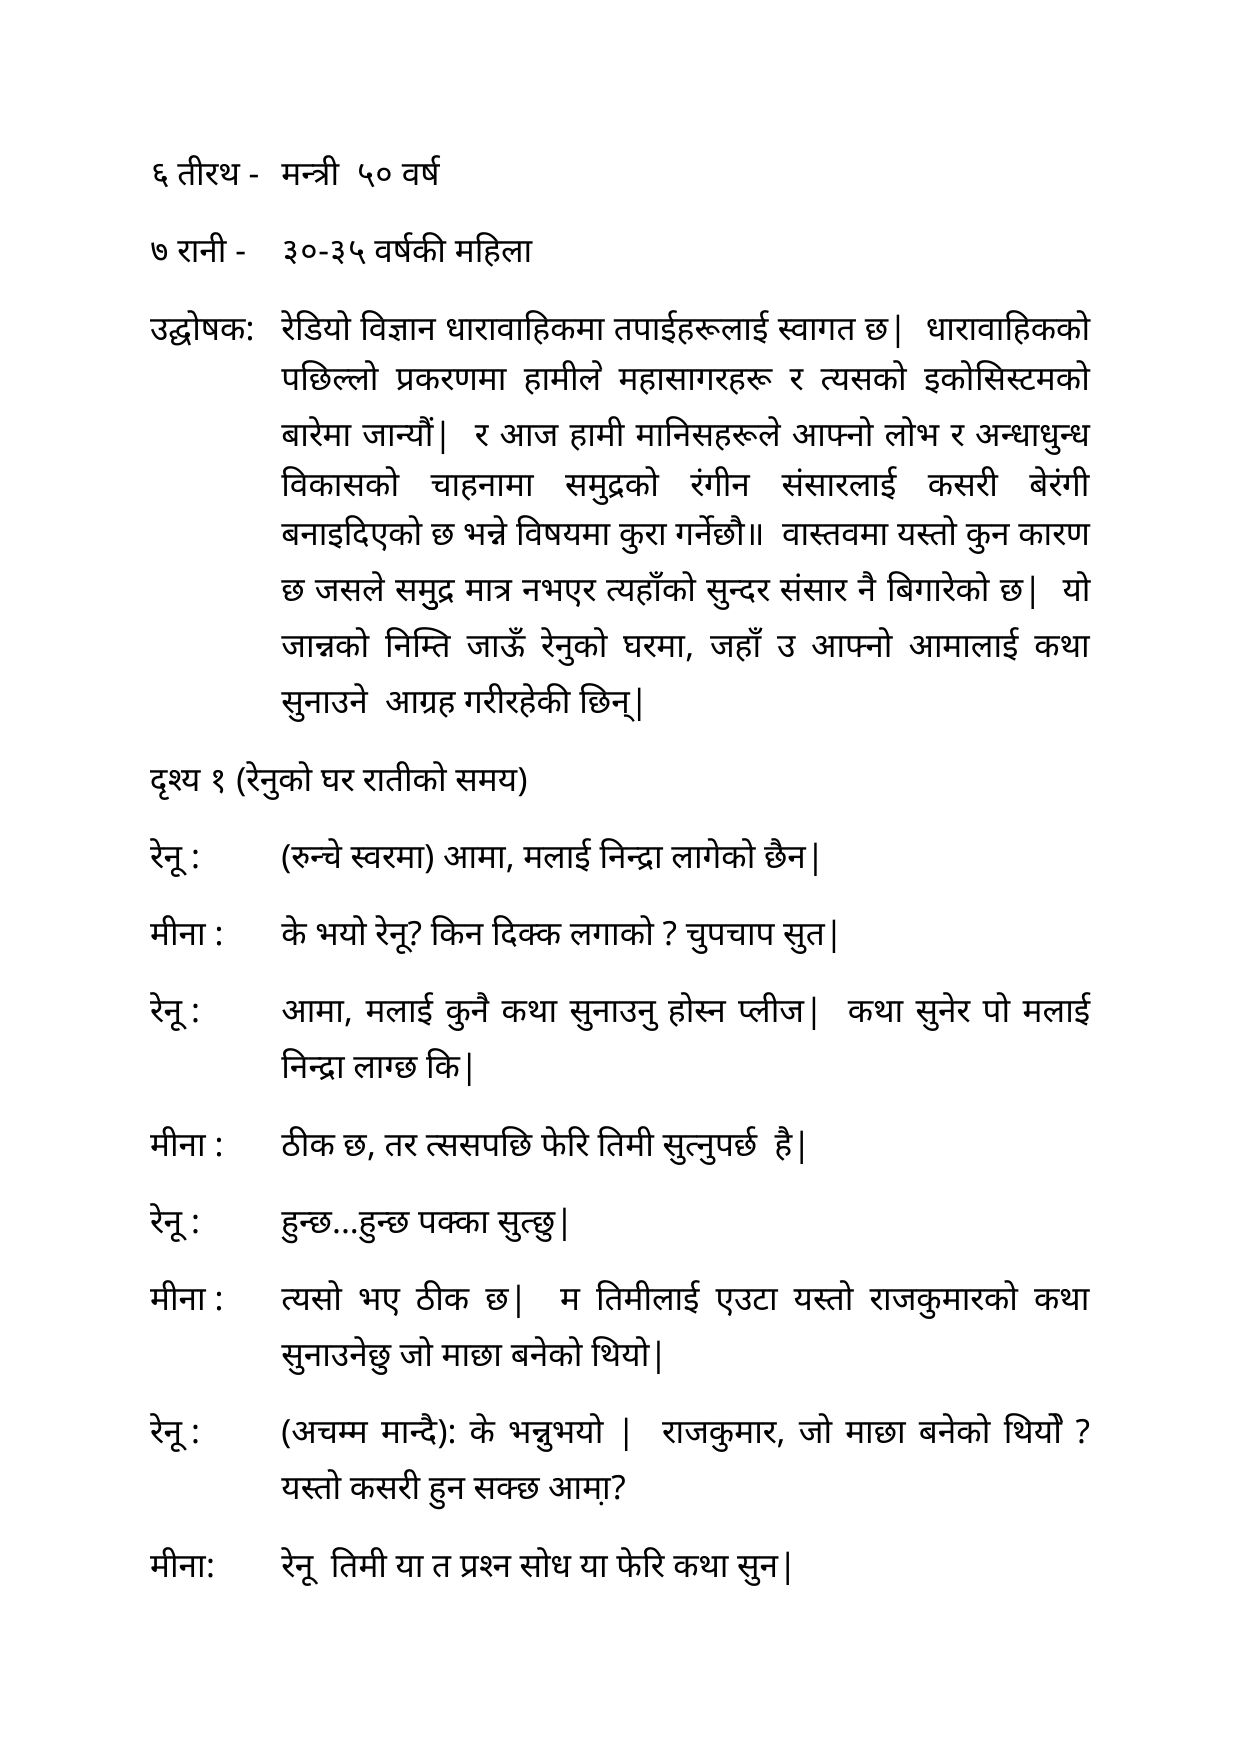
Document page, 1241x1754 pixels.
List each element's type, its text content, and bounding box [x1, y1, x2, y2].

text मीना : ठीक छ, तर त्ससपछि फेरि तिमी सुत्नुपर्छ है| [150, 1120, 1090, 1169]
text रेनू : आमा, मलाई कुनै कथा सुनाउनु होस्न प्लीज| कथा सुनेर पो मलाई निन्द्रा लाग्छ कि| [150, 987, 1090, 1092]
text दृश्य १ (रेनुको घर रातीको समय) [150, 755, 1090, 804]
text मीना: रेनू तिमी या त प्रश्‍न सोध या फेरि कथा सुन| [150, 1541, 1090, 1591]
text ६ तीरथ - मन्त्री ५० वर्ष [150, 150, 1090, 199]
text रेनू : हुन्छ...हुन्छ पक्का सुत्छु| [150, 1198, 1090, 1247]
text रेनू : (रुन्चे स्वरमा) आमा, मलाई निन्द्रा लागेको छैन| [150, 833, 1090, 882]
text ७ रानी - ३०-३५ वर्षकी महिला [150, 227, 1090, 276]
text उद्घोषक: रेडियो विज्ञान धारावाहिकमा तपाईहरूलाई स्वागत छ| धारावाहिकको पछिल्लो प्रकरणमा हामीले महासागरहरू र त्यसको इकोसिस्टमको बारेमा जान्यौं| र आज हामी मानिसहरूले आफ्नो लोभ र अन्धाधुन्ध विकासको चाहनामा समुद्रको रंगीन संसारलाई कसरी बेरंगी बनाइदिएको छ भन्ने विषयमा कुरा गर्नेछौ॥ वास्तवमा यस्तो कुन कारण छ जसले समुुद्र मात्र नभएर त्यहॉंको सुन्दर संसार नै बिगारेको छ| यो जान्नको निम्ति जाऊँ रेनुको घरमा, जहॉं उ आफ्नो आमालाई कथा सुनाउने आग्रह गरीरहेकी छिन्‌| [150, 304, 1090, 727]
text रेनू : (अचम्म मान्दै): के भन्नुभयो | राजकुमार, जो माछा बनेको थियोे ? यस्तो कसरी हुन सक्छ आमा़? [150, 1408, 1090, 1513]
text मीना : त्यसो भए ठीक छ| म तिमीलाई एउटा यस्तो राजकुमारको कथा सुनाउनेछु जो माछा बनेको थियो| [150, 1275, 1090, 1380]
text मीना : के भयो रेनू? किन दिक्क लगाको ? चुपचाप सुत| [150, 910, 1090, 959]
